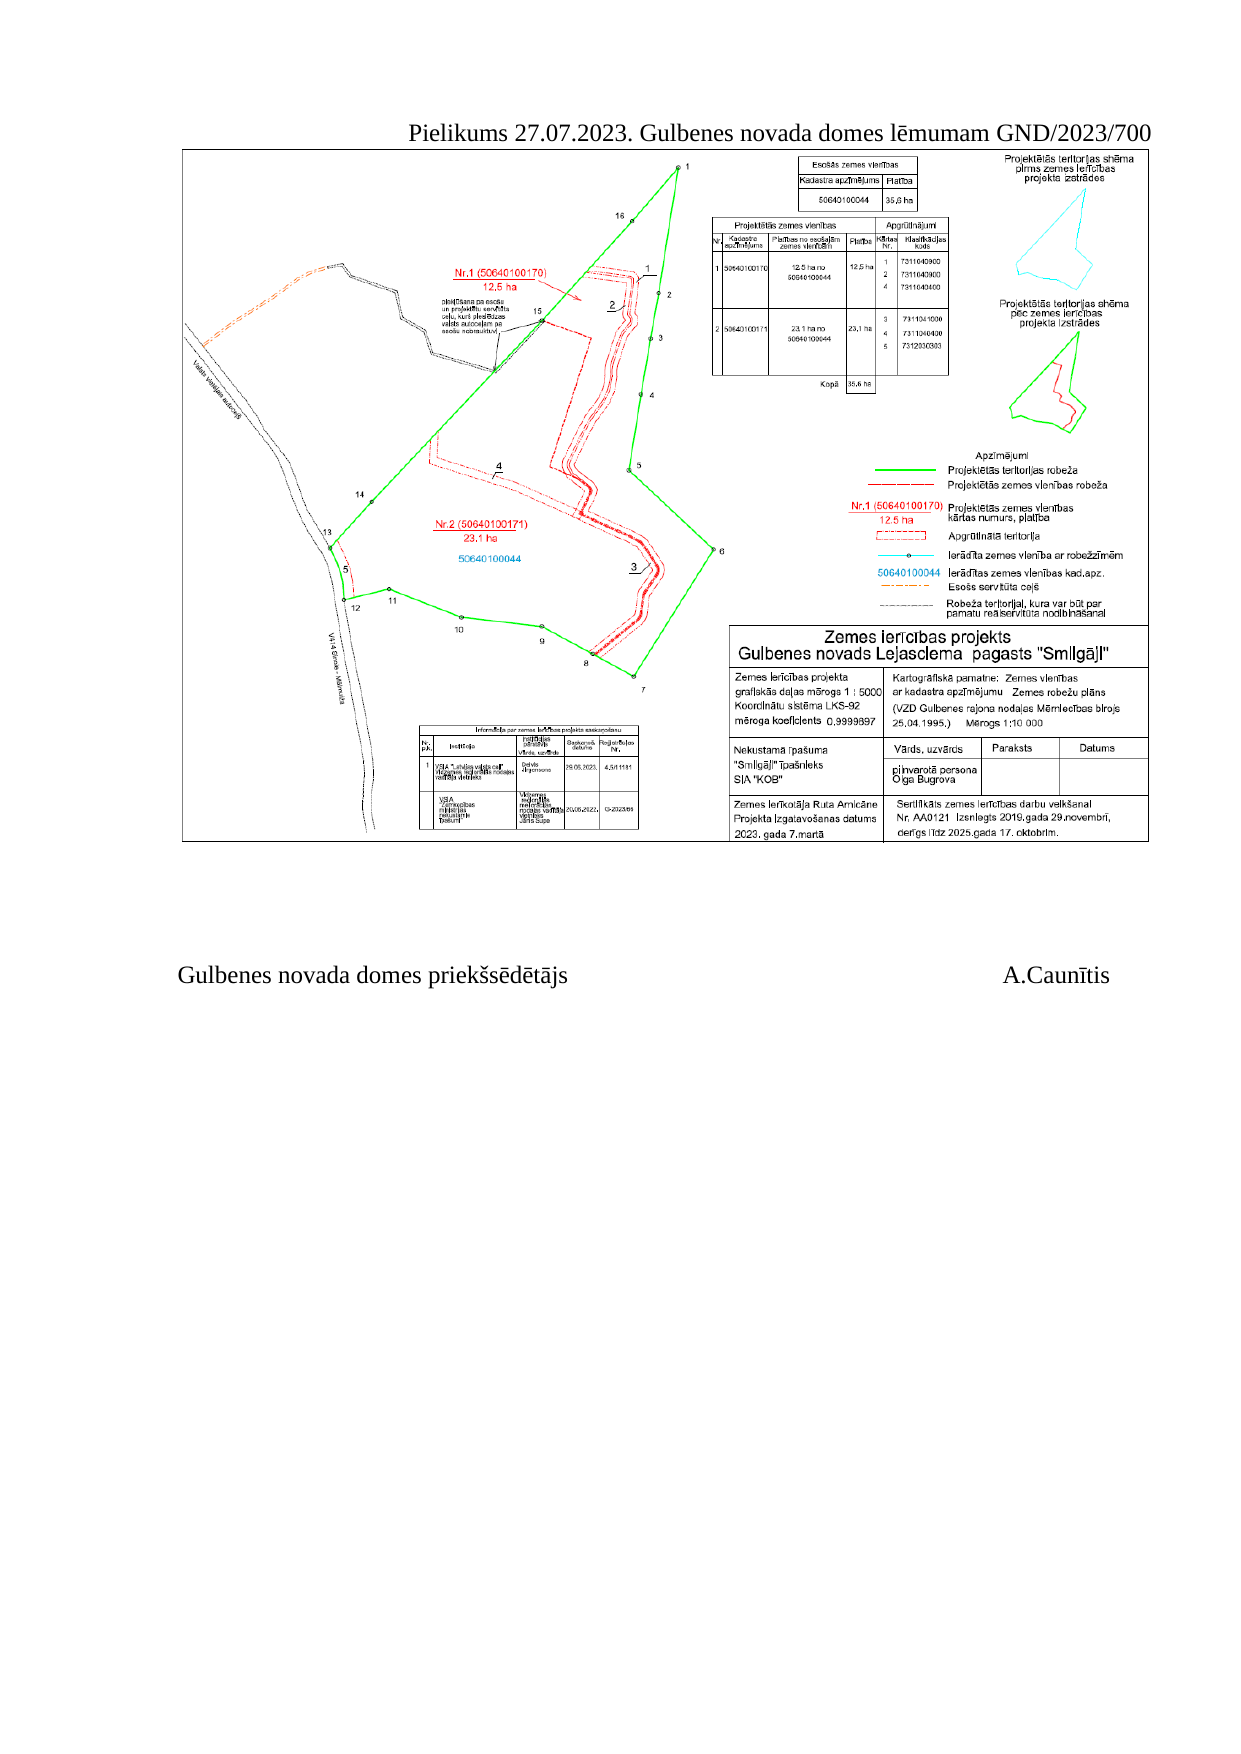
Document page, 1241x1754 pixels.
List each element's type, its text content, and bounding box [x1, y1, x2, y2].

text Pielikums 27.07.2023. Gulbenes novada domes lēmumam GND/2023/700 [177, 118, 1152, 146]
text Gulbenes novada domes priekšsēdētājs A.Caunītis [177, 960, 1152, 989]
picture [177, 146, 1152, 846]
